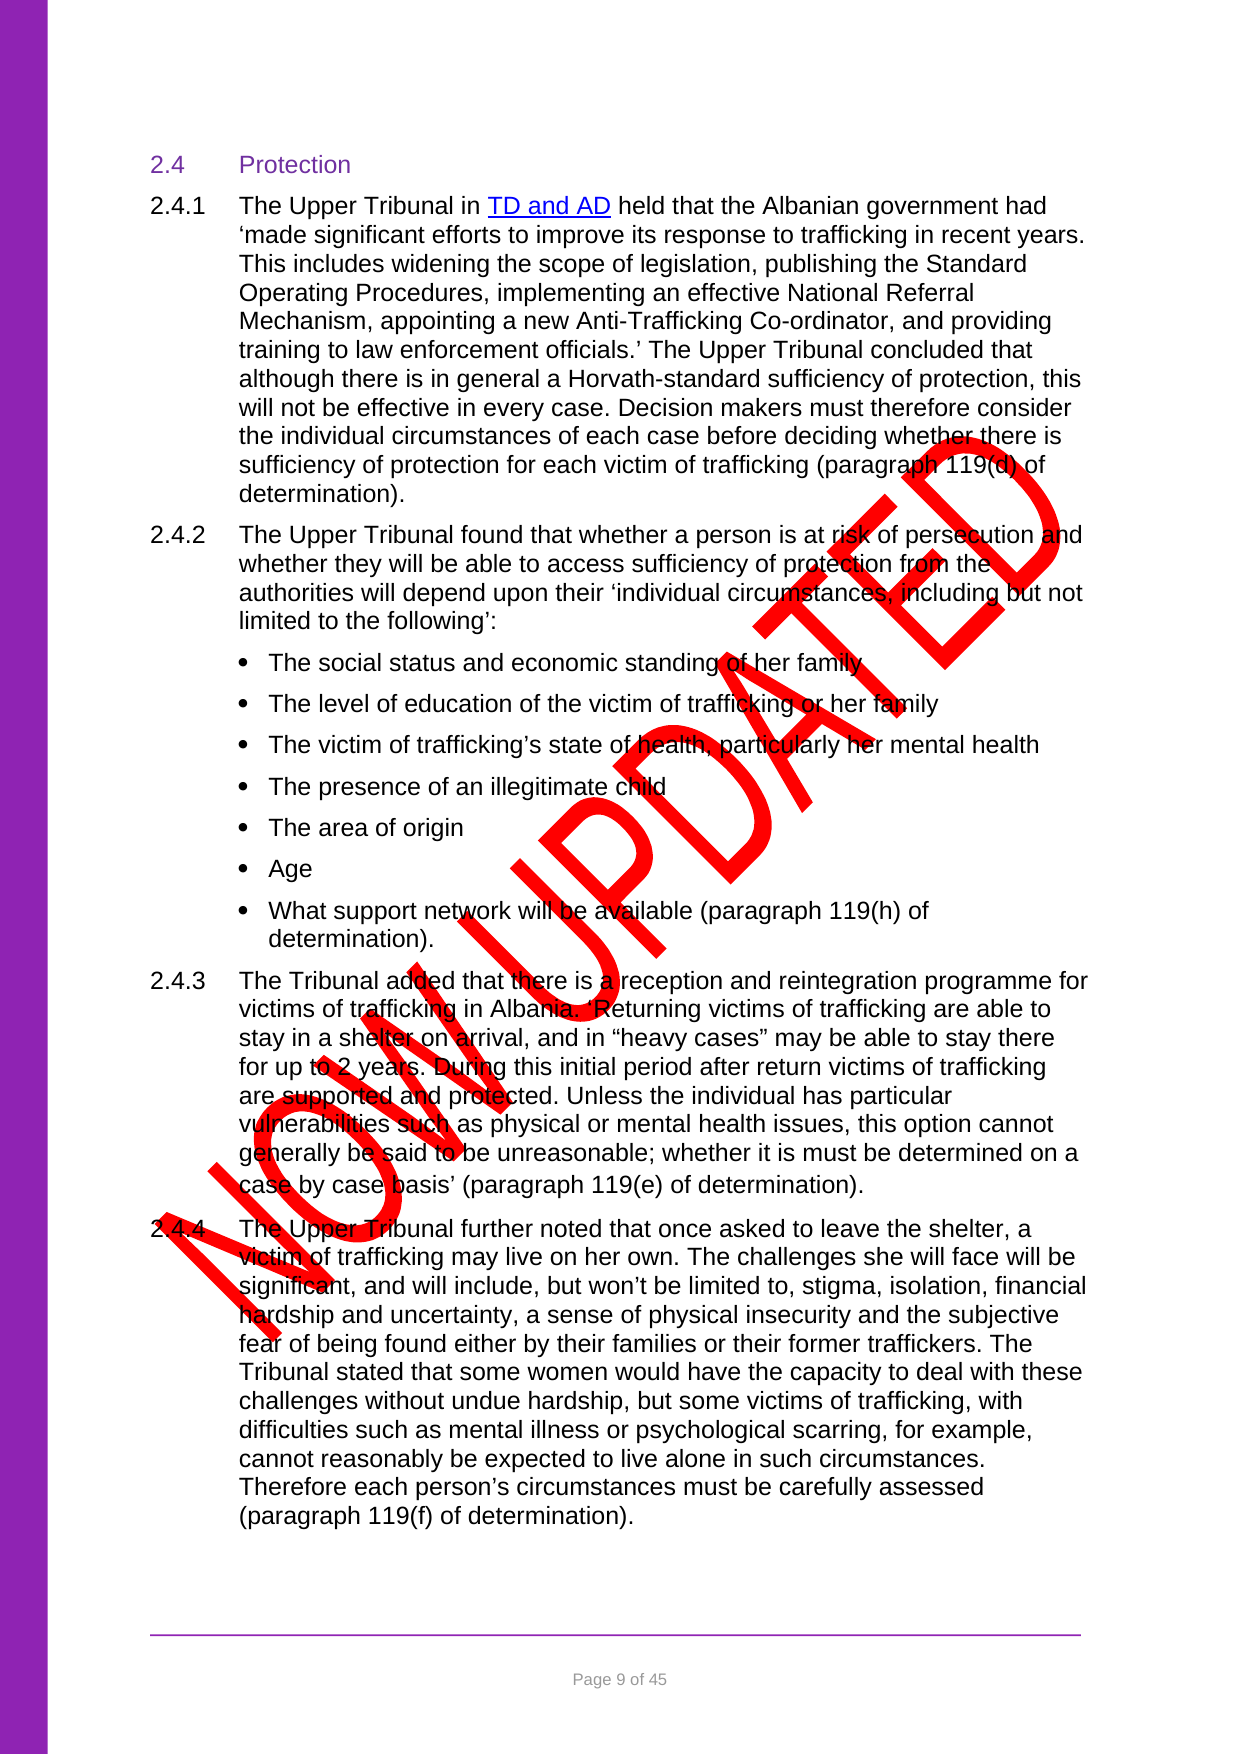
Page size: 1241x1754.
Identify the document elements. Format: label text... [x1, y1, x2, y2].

list The Upper Tribunal found that whether a person is at risk of persecution and whether they will be able to access sufficiency of protection from the authorities will depend upon their ‘individual circumstances, including but not limited to the following’: [150, 520, 1090, 635]
list The area of origin [239, 813, 1090, 842]
list The presence of an illegitimate child [239, 772, 1090, 800]
list The Tribunal added that there is a reception and reintegration programme for victims of trafficking in Albania. ‘Returning victims of trafficking are able to stay in a shelter on arrival, and in “heavy cases” may be able to stay there for up to 2 years. During this initial period after return victims of trafficking are supported and protected. Unless the individual has particular vulnerabilities such as physical or mental health issues, this option cannot generally be said to be unreasonable; whether it is must be determined on a case by case basis’ (paragraph 119(e) of determination). [150, 966, 1090, 1201]
list The Upper Tribunal in TD and AD held that the Albanian government had ‘made significant efforts to improve its response to trafficking in recent years. This includes widening the scope of legislation, publishing the Standard Operating Procedures, implementing an effective National Referral Mechanism, appointing a new Anti-Trafficking Co-ordinator, and providing training to law enforcement officials.’ The Upper Tribunal concluded that although there is in general a Horvath-standard sufficiency of protection, this will not be effective in every case. Decision makers must therefore consider the individual circumstances of each case before deciding whether there is sufficiency of protection for each victim of trafficking (paragraph 119(d) of determination). [150, 191, 1090, 507]
list What support network will be available (paragraph 119(h) of determination). [239, 896, 1090, 953]
list The level of education of the victim of trafficking or her family [239, 689, 1090, 718]
list The Upper Tribunal further noted that once asked to leave the shelter, a victim of trafficking may live on her own. The challenges she will face will be significant, and will include, but won’t be limited to, stigma, isolation, financial hardship and uncertainty, a sense of physical insecurity and the subjective fear of being found either by their families or their former traffickers. The Tribunal stated that some women would have the capacity to deal with these challenges without undue hardship, but some victims of trafficking, with difficulties such as mental illness or psychological scarring, for example, cannot reasonably be expected to live alone in such circumstances. Therefore each person’s circumstances must be carefully assessed (paragraph 119(f) of determination). [150, 1213, 1090, 1530]
list The social status and economic standing of her family [239, 647, 1090, 676]
subtitle Protection [150, 150, 1090, 179]
list Age [239, 854, 1090, 883]
list The victim of trafficking’s state of health, particularly her mental health [239, 730, 1090, 759]
